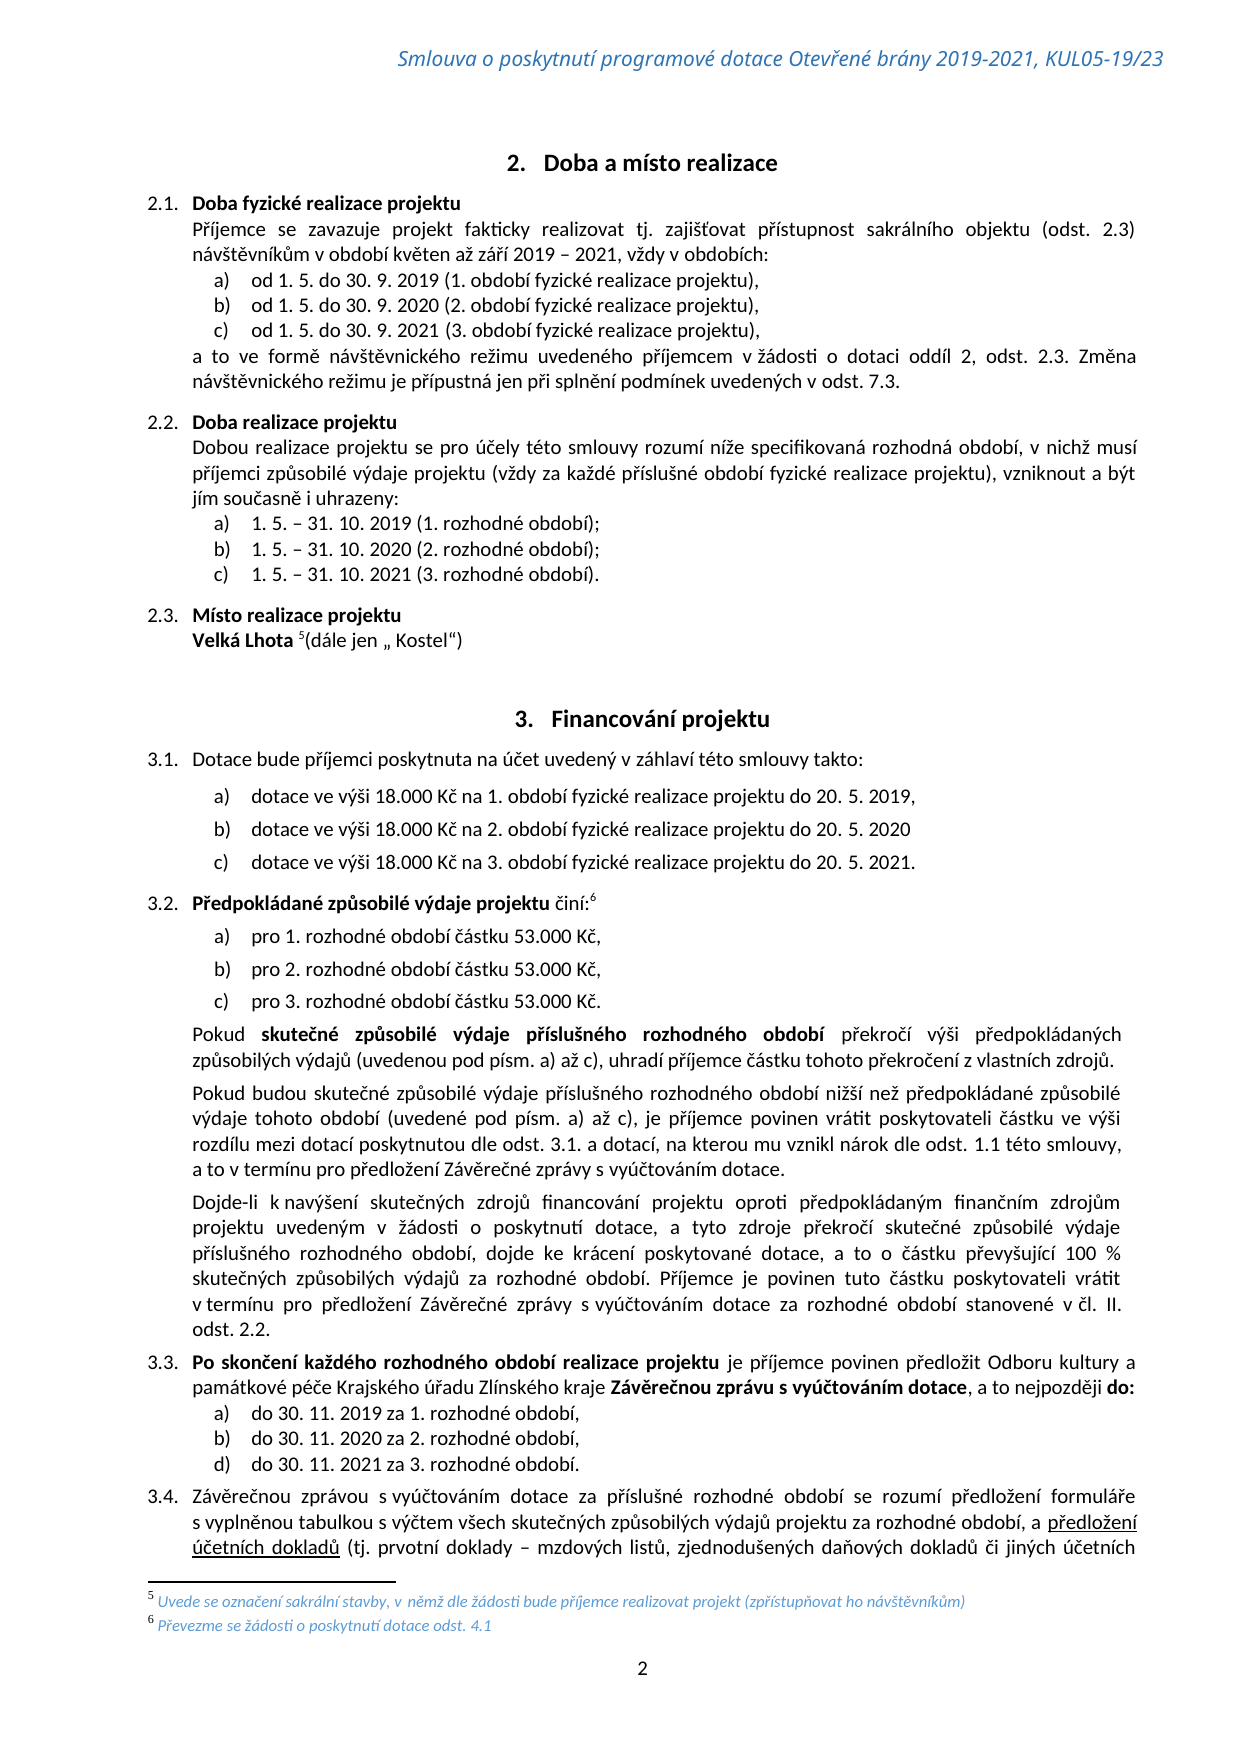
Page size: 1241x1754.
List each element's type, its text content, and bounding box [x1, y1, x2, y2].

list 1. 5. – 31. 10. 2019 (1. rozhodné období); [213, 511, 1137, 536]
list 1. 5. – 31. 10. 2021 (3. rozhodné období). [213, 561, 1137, 587]
list Po skončení každého rozhodného období realizace projektu je příjemce povinen předložit Odboru kultury a památkové péče Krajského úřadu Zlínského kraje Závěrečnou zprávu s vyúčtováním dotace, a to nejpozději do: [147, 1349, 1137, 1400]
list pro 1. rozhodné období částku 53.000 Kč, [214, 923, 1122, 948]
list od 1. 5. do 30. 9. 2019 (1. období fyzické realizace projektu), [213, 267, 1137, 292]
text Dobou realizace projektu se pro účely této smlouvy rozumí níže specifikovaná rozhodná období, v nichž musí příjemci způsobilé výdaje projektu (vždy za každé příslušné období fyzické realizace projektu), vzniknout a být jím současně i uhrazeny: [192, 434, 1137, 511]
list Doba realizace projektu [147, 409, 1137, 434]
list Doba a místo realizace [148, 148, 1137, 178]
text Dojde-li k navýšení skutečných zdrojů financování projektu oproti předpokládaným finančním zdrojům projektu uvedeným v žádosti o poskytnutí dotace, a tyto zdroje překročí skutečné způsobilé výdaje příslušného rozhodného období, dojde ke krácení poskytované dotace, a to o částku převyšující 100 % skutečných způsobilých výdajů za rozhodné období. Příjemce je povinen tuto částku poskytovateli vrátit v termínu pro předložení Závěrečné zprávy s vyúčtováním dotace za rozhodné období stanovené v čl. II. odst. 2.2. [192, 1189, 1122, 1342]
list Příjemce se zavazuje projekt fakticky realizovat tj. zajišťovat přístupnost sakrálního objektu (odst. 2.3) návštěvníkům v období květen až září 2019 – 2021, vždy v obdobích: [192, 216, 1137, 267]
list dotace ve výši 18.000 Kč na 2. období fyzické realizace projektu do 20. 5. 2020 [214, 817, 1137, 842]
list Předpokládané způsobilé výdaje projektu činí: [147, 890, 1137, 915]
list dotace ve výši 18.000 Kč na 3. období fyzické realizace projektu do 20. 5. 2021. [214, 849, 1137, 875]
list do 30. 11. 2021 za 3. rozhodné období. [213, 1451, 1137, 1476]
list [147, 1484, 1137, 1560]
list od 1. 5. do 30. 9. 2021 (3. období fyzické realizace projektu), [213, 318, 1137, 343]
list od 1. 5. do 30. 9. 2020 (2. období fyzické realizace projektu), [213, 292, 1137, 318]
list do 30. 11. 2020 za 2. rozhodné období, [213, 1425, 1137, 1451]
list dotace ve výši 18.000 Kč na 1. období fyzické realizace projektu do 20. 5. 2019, [214, 784, 1137, 809]
list a to ve formě návštěvnického režimu uvedeného příjemcem v žádosti o dotaci oddíl 2, odst. 2.3. Změna návštěvnického režimu je přípustná jen při splnění podmínek uvedených v odst. 7.3. [192, 343, 1137, 394]
list do 30. 11. 2019 za 1. rozhodné období, [213, 1400, 1137, 1425]
list Financování projektu [148, 703, 1137, 733]
text Pokud skutečné způsobilé výdaje příslušného rozhodného období překročí výši předpokládaných způsobilých výdajů (uvedenou pod písm. a) až c), uhradí příjemce částku tohoto překročení z vlastních zdrojů. [192, 1022, 1122, 1072]
list Místo realizace projektu [147, 602, 1137, 627]
list 1. 5. – 31. 10. 2020 (2. rozhodné období); [213, 536, 1137, 561]
list Dotace bude příjemci poskytnuta na účet uvedený v záhlaví této smlouvy takto: [147, 746, 1137, 771]
list Doba fyzické realizace projektu [147, 191, 1137, 216]
list pro 2. rozhodné období částku 53.000 Kč, [214, 956, 1122, 981]
text Pokud budou skutečné způsobilé výdaje příslušného rozhodného období nižší než předpokládané způsobilé výdaje tohoto období (uvedené pod písm. a) až c), je příjemce povinen vrátit poskytovateli částku ve výši rozdílu mezi dotací poskytnutou dle odst. 3.1. a dotací, na kterou mu vznikl nárok dle odst. 1.1 této smlouvy, a to v termínu pro předložení Závěrečné zprávy s vyúčtováním dotace. [192, 1080, 1122, 1182]
list pro 3. rozhodné období částku 53.000 Kč. [214, 989, 1122, 1014]
text Velká Lhota (dále jen „ Kostel“) [192, 627, 1137, 653]
